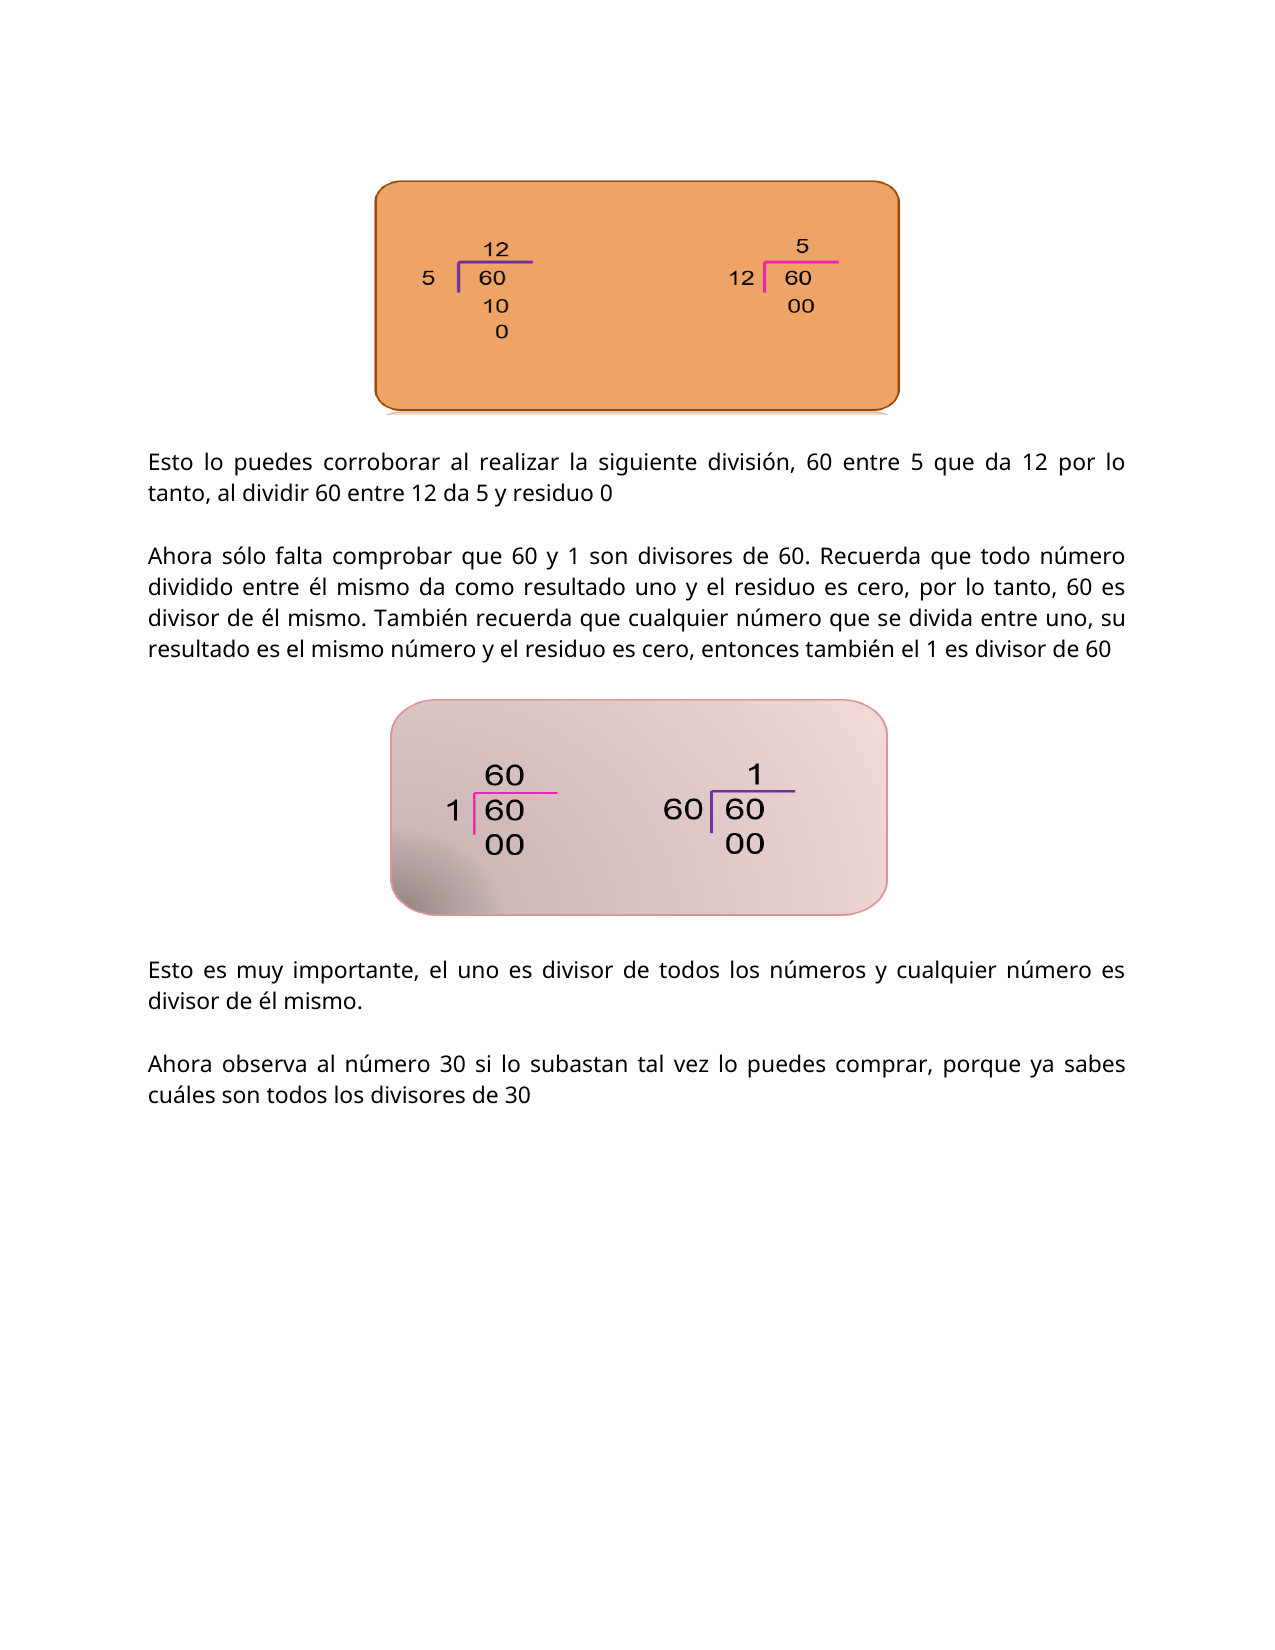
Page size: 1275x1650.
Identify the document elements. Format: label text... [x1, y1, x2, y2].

picture [379, 696, 896, 923]
text Esto lo puedes corroborar al realizar la siguiente división, 60 entre 5 que da 12 por lo tanto, al dividir 60 entre 12 da 5 y residuo 0 [148, 446, 1127, 508]
text Ahora sólo falta comprobar que 60 y 1 son divisores de 60. Recuerda que todo número dividido entre él mismo da como resultado uno y el residuo es cero, por lo tanto, 60 es divisor de él mismo. También recuerda que cualquier número que se divida entre uno, su resultado es el mismo número y el residuo es cero, entonces también el 1 es divisor de 60 [148, 540, 1127, 665]
picture [370, 177, 905, 415]
text Ahora observa al número 30 si lo subastan tal vez lo puedes comprar, porque ya sabes cuáles son todos los divisores de 30 [148, 1047, 1127, 1110]
text Esto es muy importante, el uno es divisor de todos los números y cualquier número es divisor de él mismo. [148, 954, 1127, 1016]
